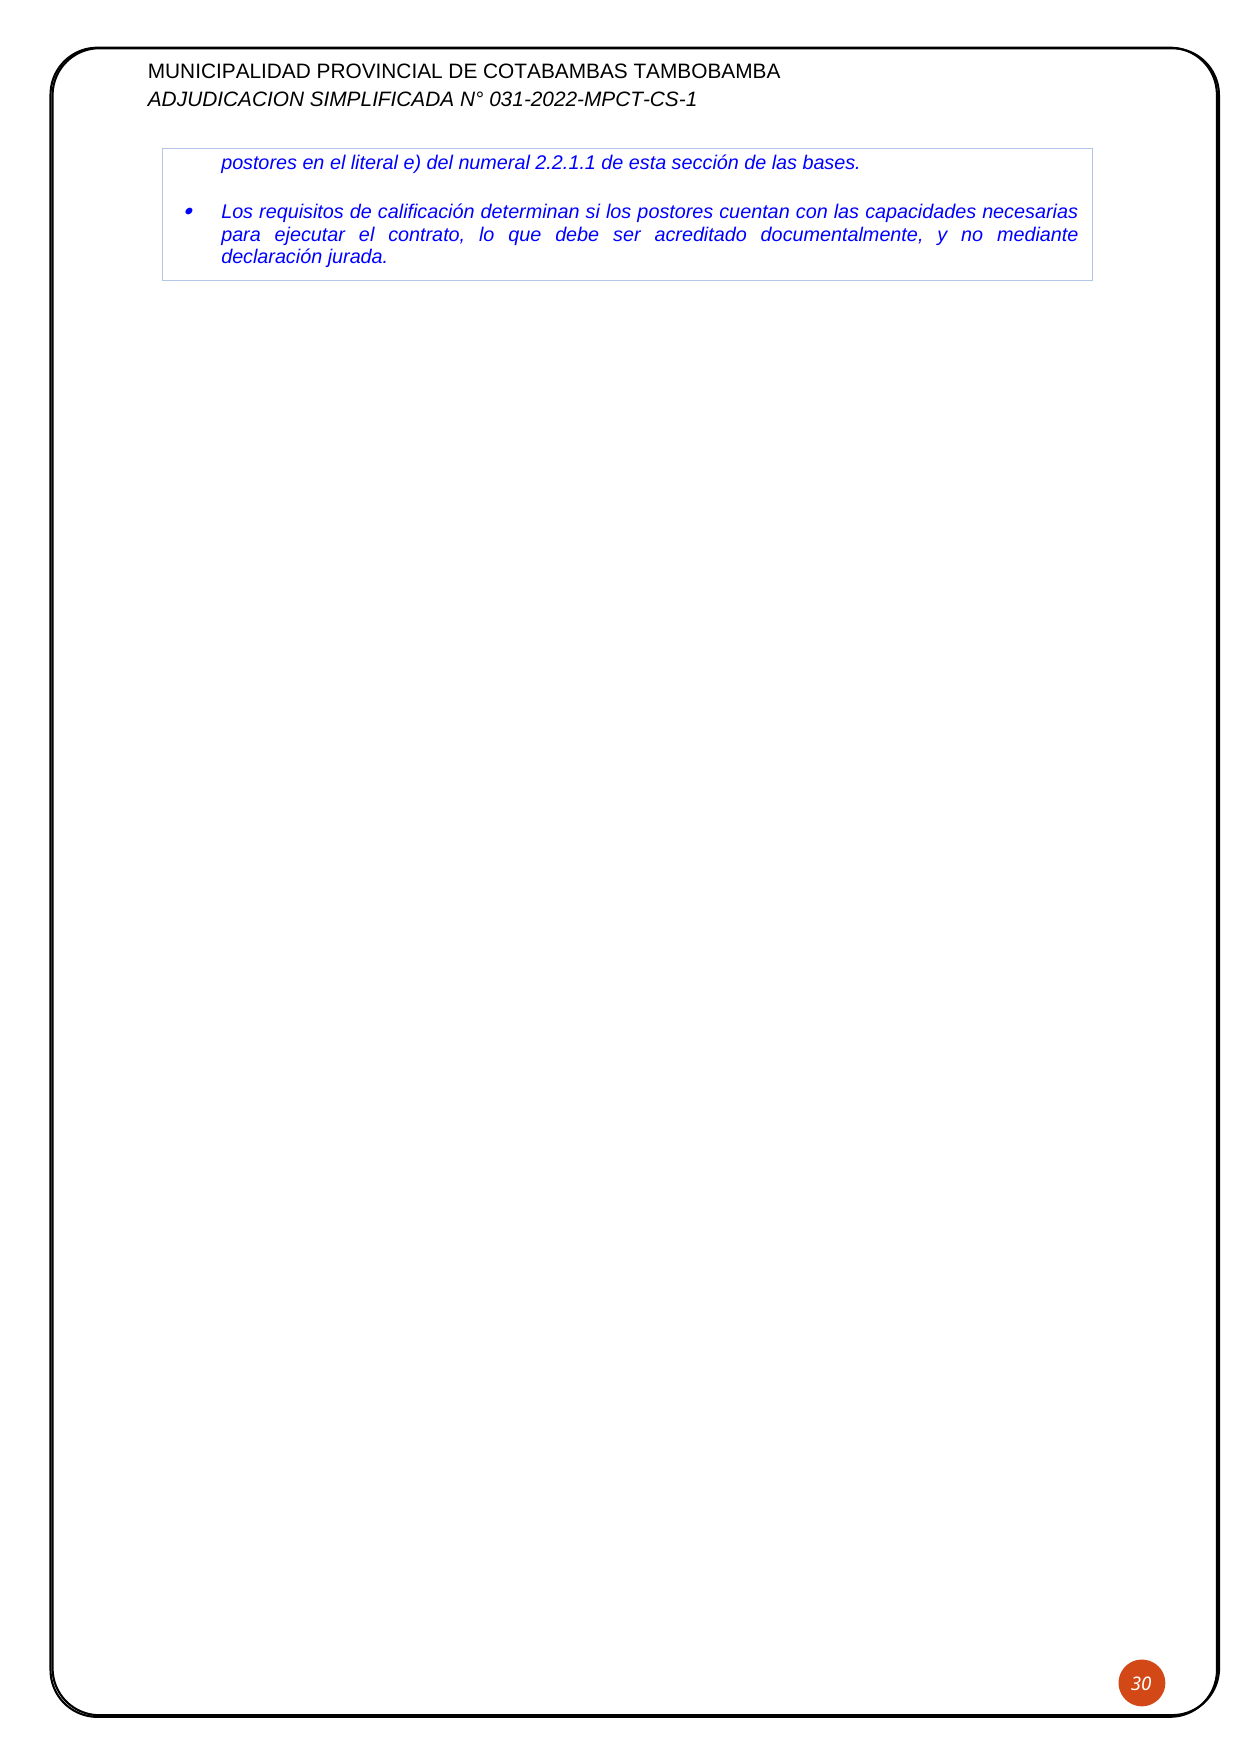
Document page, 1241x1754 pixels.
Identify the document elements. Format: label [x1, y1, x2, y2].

table_cell [163, 149, 1092, 280]
